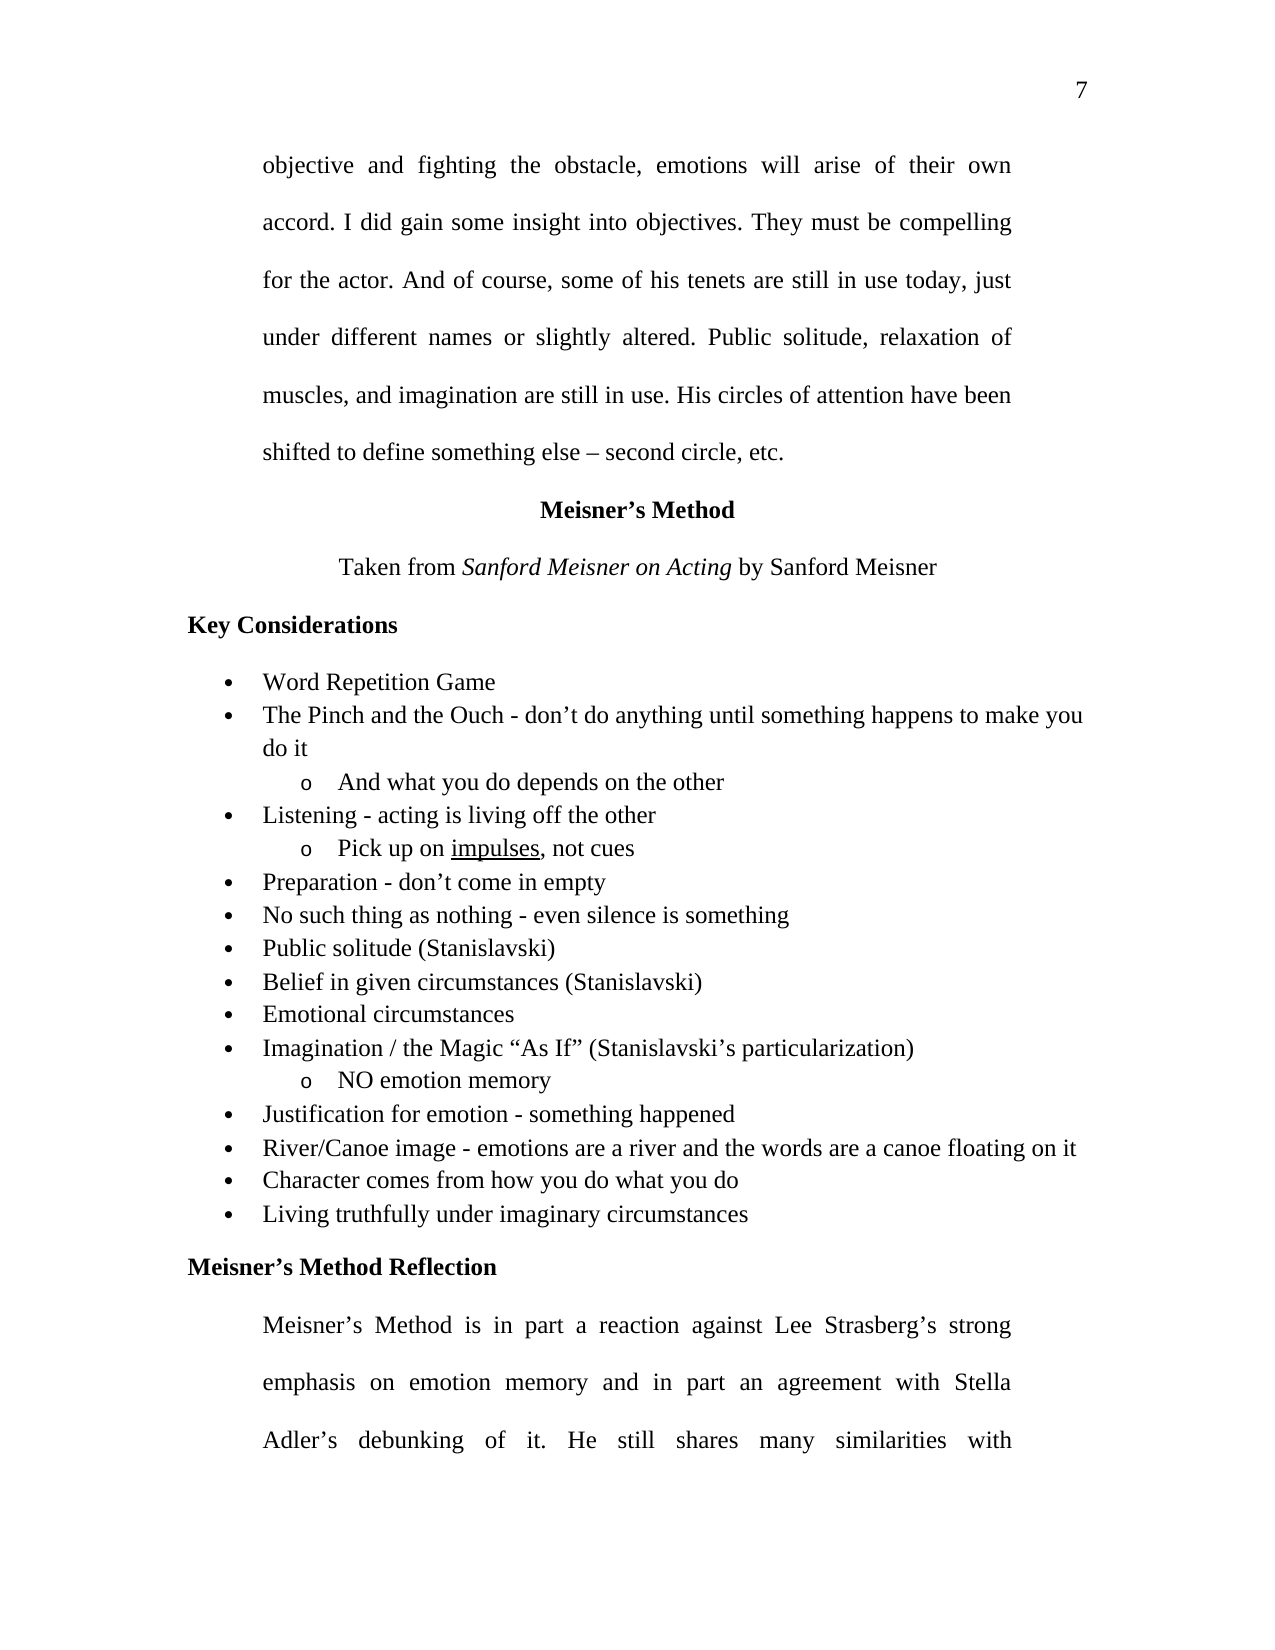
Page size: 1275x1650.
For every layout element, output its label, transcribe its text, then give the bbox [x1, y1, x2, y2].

list NO emotion memory [300, 1066, 1087, 1095]
list Preparation - don’t come in empty [225, 867, 1087, 896]
list Belief in given circumstances (Stanislavski) [225, 967, 1087, 995]
text Key Considerations [187, 610, 1087, 639]
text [253, 150, 1012, 466]
list Public solitude (Stanislavski) [225, 933, 1087, 962]
list Word Repetition Game [225, 667, 1087, 696]
list Emotional circumstances [225, 999, 1087, 1028]
list Imagination / the Magic “As If” (Stanislavski’s particularization) [225, 1033, 1087, 1061]
text Taken from Sanford Meisner on Acting by Sanford Meisner [187, 552, 1087, 581]
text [262, 1310, 1012, 1454]
list And what you do depends on the other [300, 767, 1087, 796]
list Justification for emotion - something happened [225, 1099, 1087, 1128]
list No such thing as nothing - even silence is something [225, 901, 1087, 929]
list River/Canoe image - emotions are a river and the words are a canoe floating on it [225, 1133, 1087, 1161]
list The Pinch and the Ouch - don’t do anything until something happens to make you do it [225, 701, 1087, 762]
text Meisner’s Method Reflection [187, 1252, 1087, 1281]
list Living truthfully under imaginary circumstances [225, 1199, 1087, 1227]
list Pick up on impulses, not cues [300, 833, 1087, 863]
list Listening - acting is living off the other [225, 801, 1087, 829]
text Meisner’s Method [187, 495, 1087, 524]
list Character comes from how you do what you do [225, 1166, 1087, 1194]
